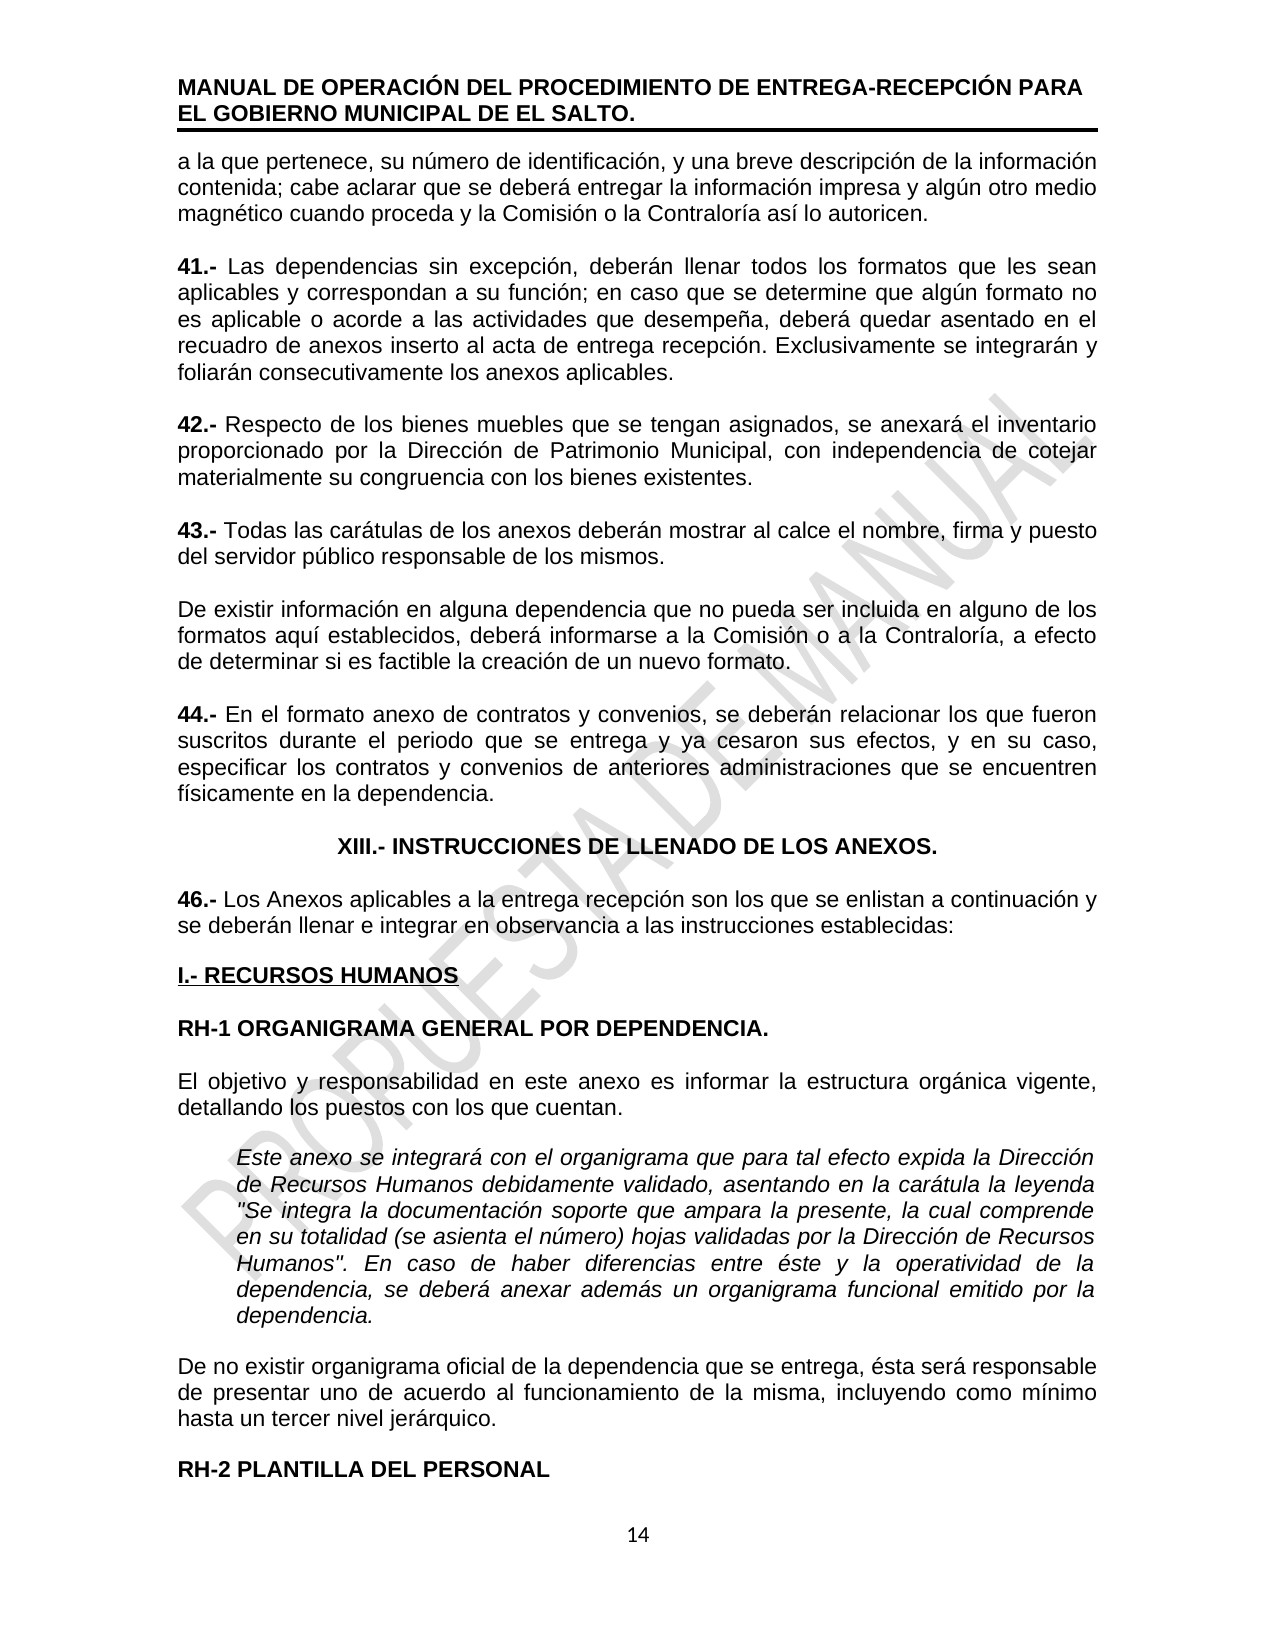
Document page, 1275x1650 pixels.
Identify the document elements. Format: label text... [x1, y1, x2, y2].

text RH-1 ORGANIGRAMA GENERAL POR DEPENDENCIA. [177, 1015, 1098, 1041]
text RH-2 PLANTILLA DEL PERSONAL [177, 1456, 1098, 1482]
text XIII.- INSTRUCCIONES DE LLENADO DE LOS ANEXOS. [177, 833, 1098, 859]
text 44.- En el formato anexo de contratos y convenios, se deberán relacionar los que fueron suscritos durante el periodo que se entrega y ya cesaron sus efectos, y en su caso, especificar los contratos y convenios de anteriores administraciones que se encuentren físicamente en la dependencia. [177, 701, 1098, 806]
text 43.- Todas las carátulas de los anexos deberán mostrar al calce el nombre, firma y puesto del servidor público responsable de los mismos. [177, 517, 1098, 569]
text 46.- Los Anexos aplicables a la entrega recepción son los que se enlistan a continuación y se deberán llenar e integrar en observancia a las instrucciones establecidas: [177, 886, 1098, 938]
text 41.- Las dependencias sin excepción, deberán llenar todos los formatos que les sean aplicables y correspondan a su función; en caso que se determine que algún formato no es aplicable o acorde a las actividades que desempeña, deberá quedar asentado en el recuadro de anexos inserto al acta de entrega recepción. Exclusivamente se integrarán y foliarán consecutivamente los anexos aplicables. [177, 253, 1098, 385]
text El objetivo y responsabilidad en este anexo es informar la estructura orgánica vigente, detallando los puestos con los que cuentan. [177, 1068, 1098, 1120]
text De no existir organigrama oficial de la dependencia que se entrega, ésta será responsable de presentar uno de acuerdo al funcionamiento de la misma, incluyendo como mínimo hasta un tercer nivel jerárquico. [177, 1353, 1098, 1432]
text I.- RECURSOS HUMANOS [177, 962, 1098, 988]
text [177, 148, 1098, 227]
text 42.- Respecto de los bienes muebles que se tengan asignados, se anexará el inventario proporcionado por la Dirección de Patrimonio Municipal, con independencia de cotejar materialmente su congruencia con los bienes existentes. [177, 411, 1098, 490]
text De existir información en alguna dependencia que no pueda ser incluida en alguno de los formatos aquí establecidos, deberá informarse a la Comisión o a la Contraloría, a efecto de determinar si es factible la creación de un nuevo formato. [177, 596, 1098, 675]
text Este anexo se integrará con el organigrama que para tal efecto expida la Dirección de Recursos Humanos debidamente validado, asentando en la carátula la leyenda "Se integra la documentación soporte que ampara la presente, la cual comprende en su totalidad (se asienta el número) hojas validadas por la Dirección de Recursos Humanos". En caso de haber diferencias entre éste y la operatividad de la dependencia, se deberá anexar además un organigrama funcional emitido por la dependencia. [236, 1144, 1098, 1329]
